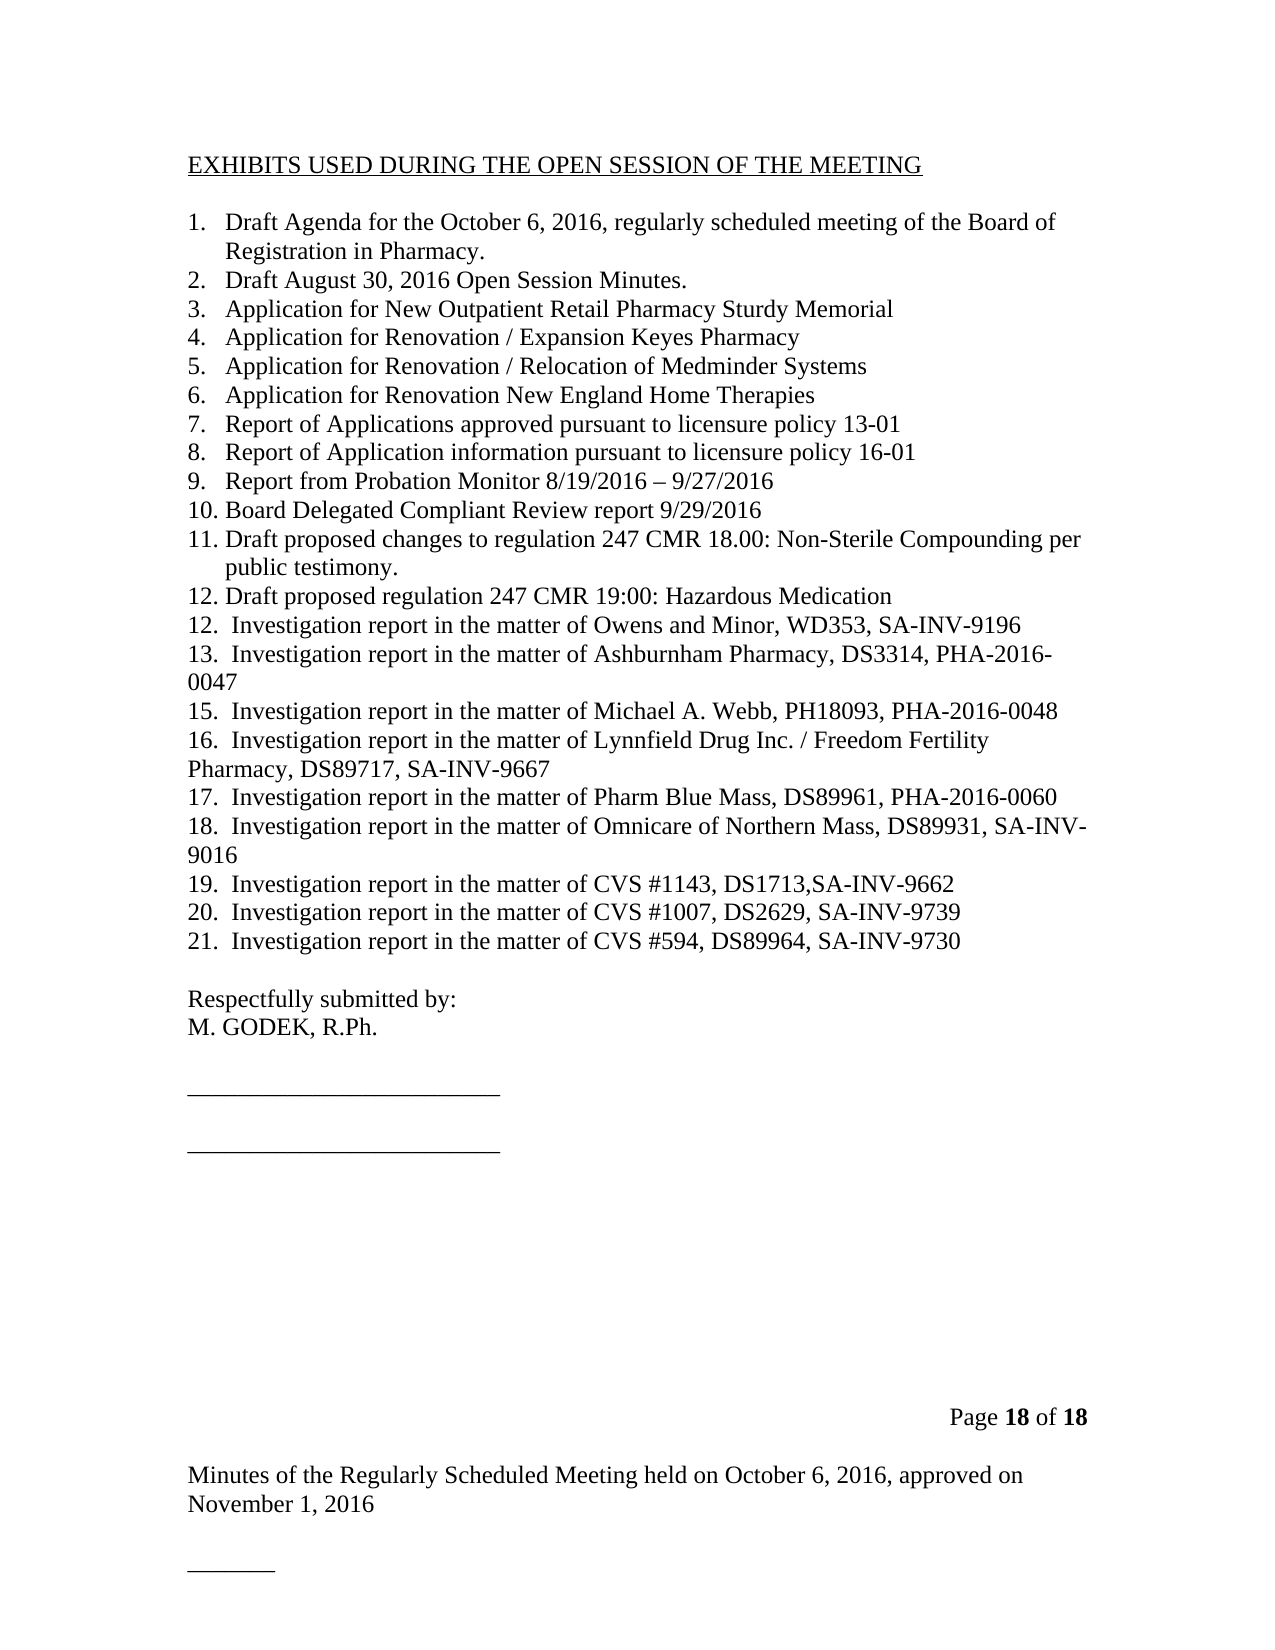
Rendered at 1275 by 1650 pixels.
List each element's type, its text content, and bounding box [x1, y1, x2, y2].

list Draft August 30, 2016 Open Session Minutes. [187, 265, 1087, 294]
text 13. Investigation report in the matter of Ashburnham Pharmacy, DS3314, PHA-2016-0047 [187, 639, 1087, 696]
text _________________________ [187, 1127, 1087, 1156]
text 17. Investigation report in the matter of Pharm Blue Mass, DS89961, PHA-2016-0060 [187, 782, 1087, 811]
text 19. Investigation report in the matter of CVS #1143, DS1713,SA-INV-9662 [187, 869, 1087, 897]
text 18. Investigation report in the matter of Omnicare of Northern Mass, DS89931, SA-INV-9016 [187, 811, 1087, 869]
list Report from Probation Monitor 8/19/2016 – 9/27/2016 [187, 466, 1087, 495]
list Report of Application information pursuant to licensure policy 16-01 [187, 437, 1087, 466]
text Respectfully submitted by: [187, 984, 1087, 1012]
list Application for New Outpatient Retail Pharmacy Sturdy Memorial [187, 294, 1087, 322]
list Application for Renovation New England Home Therapies [187, 380, 1087, 409]
text 20. Investigation report in the matter of CVS #1007, DS2629, SA-INV-9739 [187, 897, 1087, 926]
text M. GODEK, R.Ph. [187, 1012, 1087, 1041]
text 15. Investigation report in the matter of Michael A. Webb, PH18093, PHA-2016-0048 [187, 696, 1087, 725]
list Board Delegated Compliant Review report 9/29/2016 [187, 495, 1087, 524]
list Report of Applications approved pursuant to licensure policy 13-01 [187, 409, 1087, 437]
text 12. Investigation report in the matter of Owens and Minor, WD353, SA-INV-9196 [187, 610, 1087, 639]
list Draft proposed regulation 247 CMR 19:00: Hazardous Medication [187, 581, 1087, 610]
list Application for Renovation / Relocation of Medminder Systems [187, 351, 1087, 380]
list Application for Renovation / Expansion Keyes Pharmacy [187, 322, 1087, 351]
text 21. Investigation report in the matter of CVS #594, DS89964, SA-INV-9730 [187, 926, 1087, 955]
text EXHIBITS USED DURING THE OPEN SESSION OF THE MEETING [187, 150, 1087, 179]
list Draft proposed changes to regulation 247 CMR 18.00: Non-Sterile Compounding per public testimony. [187, 524, 1087, 581]
text 16. Investigation report in the matter of Lynnfield Drug Inc. / Freedom Fertility Pharmacy, DS89717, SA-INV-9667 [187, 725, 1087, 782]
text _________________________ [187, 1070, 1087, 1099]
list Draft Agenda for the October 6, 2016, regularly scheduled meeting of the Board of Registration in Pharmacy. [187, 207, 1087, 265]
